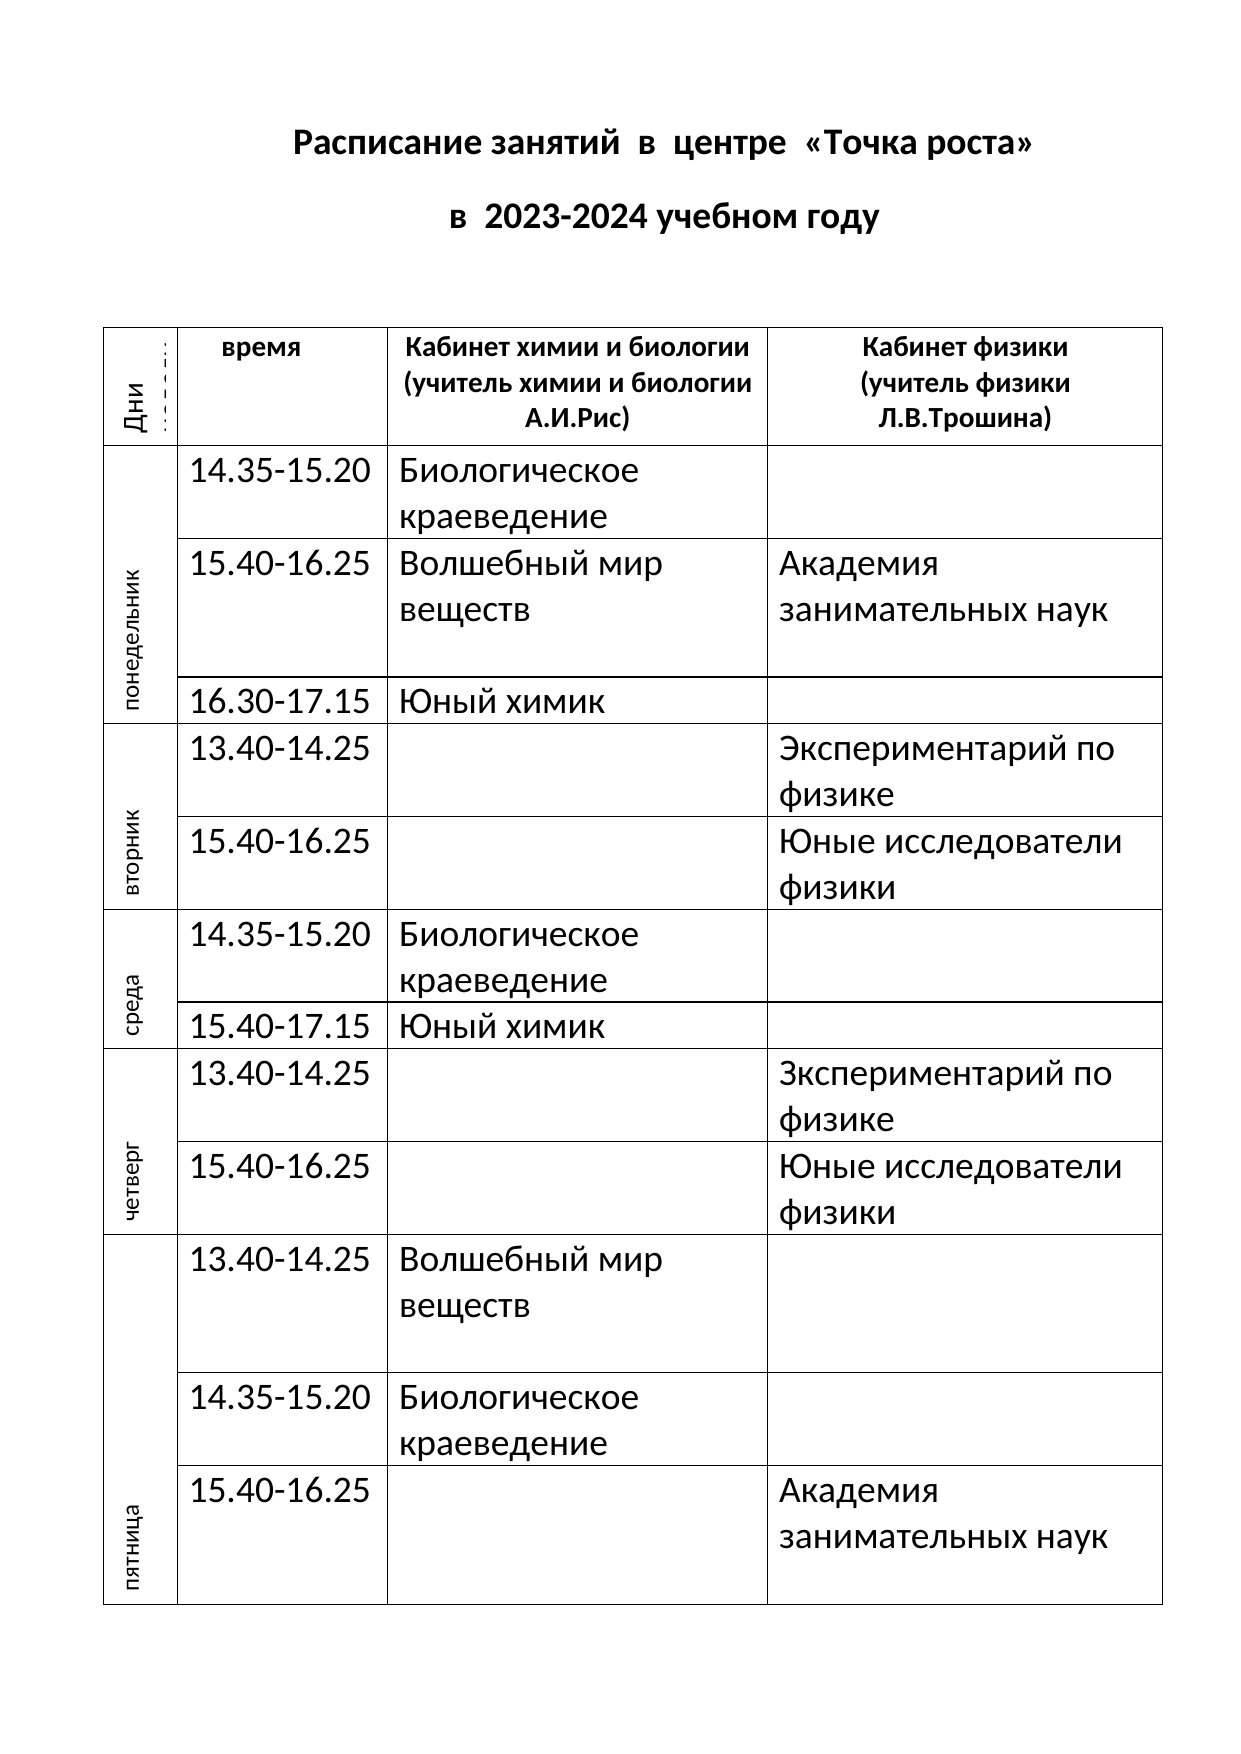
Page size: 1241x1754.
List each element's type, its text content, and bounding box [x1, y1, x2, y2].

text Расписание занятий в центре «Точка роста» [177, 118, 1152, 164]
table_cell [388, 817, 767, 909]
table_cell 16.30-17.15 [178, 678, 387, 723]
table_cell 13.40-14.25 [178, 1235, 387, 1372]
table_cell 14.35-15.20 [178, 910, 387, 1001]
table_header Дни недели [104, 328, 177, 445]
table_cell вторник [104, 724, 177, 909]
table_cell [768, 678, 1162, 723]
table_cell [768, 1003, 1162, 1048]
table_cell 15.40-16.25 [178, 1142, 387, 1234]
table_cell 13.40-14.25 [178, 1049, 387, 1141]
table_cell Зкспериментарий по физике [768, 1049, 1162, 1141]
table_cell Экспериментарий по физике [768, 724, 1162, 816]
table_cell 15.40-16.25 [178, 817, 387, 909]
table_cell 14.35-15.20 [178, 446, 387, 538]
table_cell [388, 724, 767, 816]
table_cell Биологическое краеведение [388, 446, 767, 538]
table_cell [768, 1235, 1162, 1372]
table_cell Биологическое краеведение [388, 910, 767, 1001]
table_cell [768, 446, 1162, 538]
table_cell Академия занимательных наук [768, 539, 1162, 676]
table_cell Юные исследователи физики [768, 817, 1162, 909]
table_cell понедельник [104, 446, 177, 723]
table_cell Академия занимательных наук [768, 1466, 1162, 1603]
table_cell 13.40-14.25 [178, 724, 387, 816]
table_cell Юный химик [388, 678, 767, 723]
table_cell среда [104, 910, 177, 1048]
table_cell Юный химик [388, 1003, 767, 1048]
table_header Кабинет физики (учитель физики Л.В.Трошина) [768, 328, 1162, 445]
table_cell Волшебный мир веществ [388, 1235, 767, 1372]
table_cell Волшебный мир веществ [388, 539, 767, 676]
table_header время [178, 328, 387, 445]
table_cell Юные исследователи физики [768, 1142, 1162, 1234]
table_cell четверг [104, 1049, 177, 1234]
table_cell [768, 910, 1162, 1001]
table_cell [768, 1373, 1162, 1465]
table_cell пятница [104, 1235, 177, 1603]
table_cell [388, 1142, 767, 1234]
table_header Кабинет химии и биологии (учитель химии и биологии А.И.Рис) [388, 328, 767, 445]
table_cell [388, 1466, 767, 1603]
table_cell 15.40-17.15 [178, 1003, 387, 1048]
table_cell 15.40-16.25 [178, 1466, 387, 1603]
table_cell 14.35-15.20 [178, 1373, 387, 1465]
text в 2023-2024 учебном году [177, 192, 1152, 237]
table_cell Биологическое краеведение [388, 1373, 767, 1465]
table_cell 15.40-16.25 [178, 539, 387, 676]
table_cell [388, 1049, 767, 1141]
